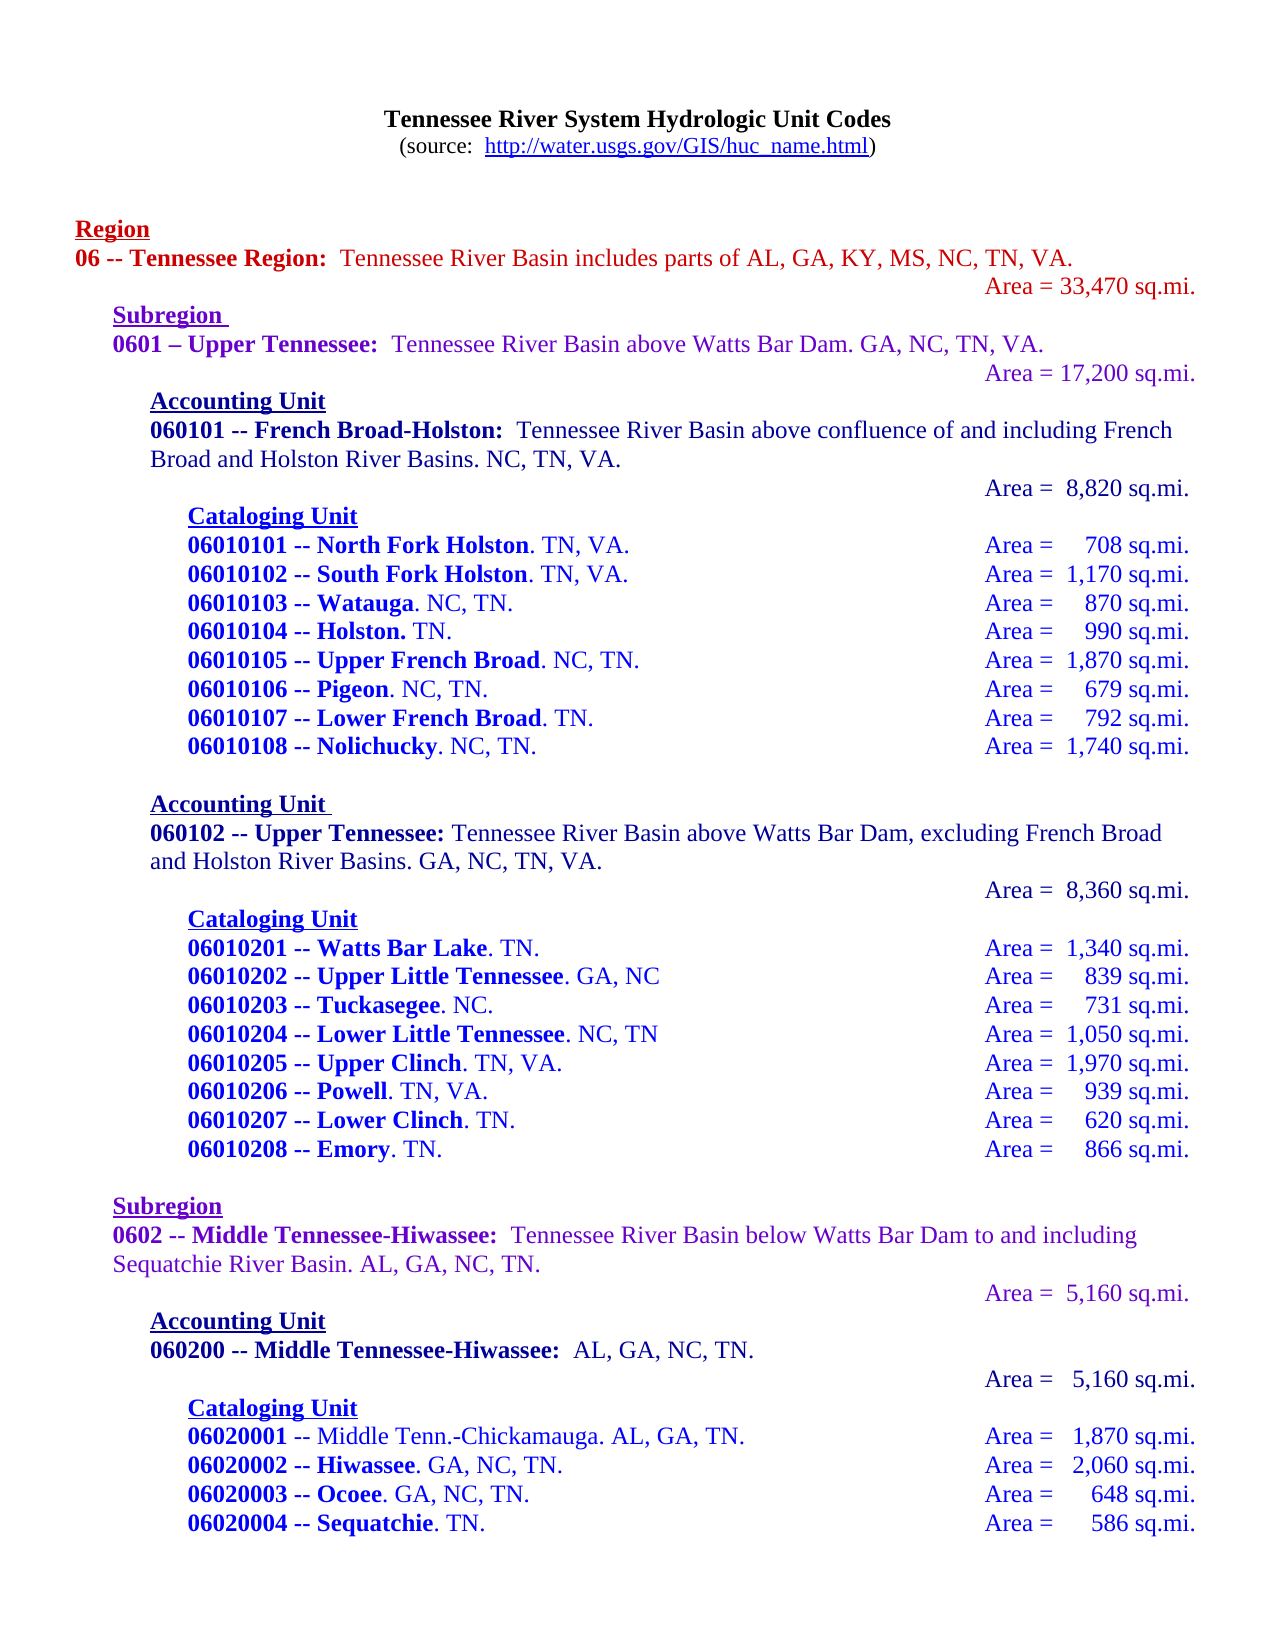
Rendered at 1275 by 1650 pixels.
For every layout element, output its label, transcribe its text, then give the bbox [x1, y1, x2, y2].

text Accounting Unit [150, 386, 1200, 415]
text 060102 -- Upper Tennessee: Tennessee River Basin above Watts Bar Dam, excluding French Broad and Holston River Basins. GA, NC, TN, VA. [150, 818, 1200, 875]
text 06010103 -- Watauga. NC, TN. Area = 870 sq.mi. [187, 588, 1200, 616]
text (source: http://water.usgs.gov/GIS/huc_name.html) [75, 132, 1200, 159]
text 06010207 -- Lower Clinch. TN. Area = 620 sq.mi. [187, 1105, 1200, 1134]
text Accounting Unit [150, 1306, 1200, 1335]
text Area = 5,160 sq.mi. [112, 1278, 1200, 1306]
text 06010204 -- Lower Little Tennessee. NC, TN Area = 1,050 sq.mi. [187, 1019, 1200, 1048]
text 06010205 -- Upper Clinch. TN, VA. Area = 1,970 sq.mi. [187, 1048, 1200, 1076]
text 06010101 -- North Fork Holston. TN, VA. Area = 708 sq.mi. [187, 530, 1200, 559]
text Cataloging Unit [187, 501, 1200, 530]
text 06020003 -- Ocoee. GA, NC, TN. Area = 648 sq.mi. [187, 1479, 1200, 1508]
text 06010203 -- Tuckasegee. NC. Area = 731 sq.mi. [187, 990, 1200, 1019]
text 06010208 -- Emory. TN. Area = 866 sq.mi. [187, 1134, 1200, 1163]
text Area = 17,200 sq.mi. [112, 358, 1200, 386]
text 06020002 -- Hiwassee. GA, NC, TN. Area = 2,060 sq.mi. [187, 1450, 1200, 1479]
text 0601 – Upper Tennessee: Tennessee River Basin above Watts Bar Dam. GA, NC, TN, VA. [112, 329, 1200, 358]
text 06010104 -- Holston. TN. Area = 990 sq.mi. [187, 616, 1200, 645]
text 06020004 -- Sequatchie. TN. Area = 586 sq.mi. [187, 1508, 1200, 1536]
text Cataloging Unit [187, 1393, 1200, 1421]
text 06010108 -- Nolichucky. NC, TN. Area = 1,740 sq.mi. [187, 731, 1200, 760]
text 06010206 -- Powell. TN, VA. Area = 939 sq.mi. [187, 1076, 1200, 1105]
text Subregion [112, 300, 1200, 329]
text 06010105 -- Upper French Broad. NC, TN. Area = 1,870 sq.mi. [187, 645, 1200, 674]
text Subregion [112, 1191, 1200, 1220]
text 060101 -- French Broad-Holston: Tennessee River Basin above confluence of and including French Broad and Holston River Basins. NC, TN, VA. [150, 415, 1200, 473]
text 06010102 -- South Fork Holston. TN, VA. Area = 1,170 sq.mi. [187, 559, 1200, 588]
text 0602 -- Middle Tennessee-Hiwassee: Tennessee River Basin below Watts Bar Dam to and including Sequatchie River Basin. AL, GA, NC, TN. [112, 1220, 1200, 1278]
text Cataloging Unit [187, 904, 1200, 933]
text Region [75, 214, 1200, 243]
text Tennessee River System Hydrologic Unit Codes [75, 104, 1200, 132]
text 06020001 -- Middle Tenn.-Chickamauga. AL, GA, TN. Area = 1,870 sq.mi. [187, 1421, 1200, 1450]
text Area = 8,820 sq.mi. [150, 473, 1200, 501]
text 06010107 -- Lower French Broad. TN. Area = 792 sq.mi. [187, 703, 1200, 731]
text 06 -- Tennessee Region: Tennessee River Basin includes parts of AL, GA, KY, MS, NC, TN, VA. [75, 243, 1200, 271]
text Area = 8,360 sq.mi. [150, 875, 1200, 904]
text 06010202 -- Upper Little Tennessee. GA, NC Area = 839 sq.mi. [187, 961, 1200, 990]
text 060200 -- Middle Tennessee-Hiwassee: AL, GA, NC, TN. [150, 1335, 1200, 1364]
text 06010106 -- Pigeon. NC, TN. Area = 679 sq.mi. [187, 674, 1200, 703]
text Area = 33,470 sq.mi. [75, 271, 1200, 300]
text 06010201 -- Watts Bar Lake. TN. Area = 1,340 sq.mi. [187, 933, 1200, 961]
text Accounting Unit [150, 789, 1200, 818]
text Area = 5,160 sq.mi. [150, 1364, 1200, 1393]
